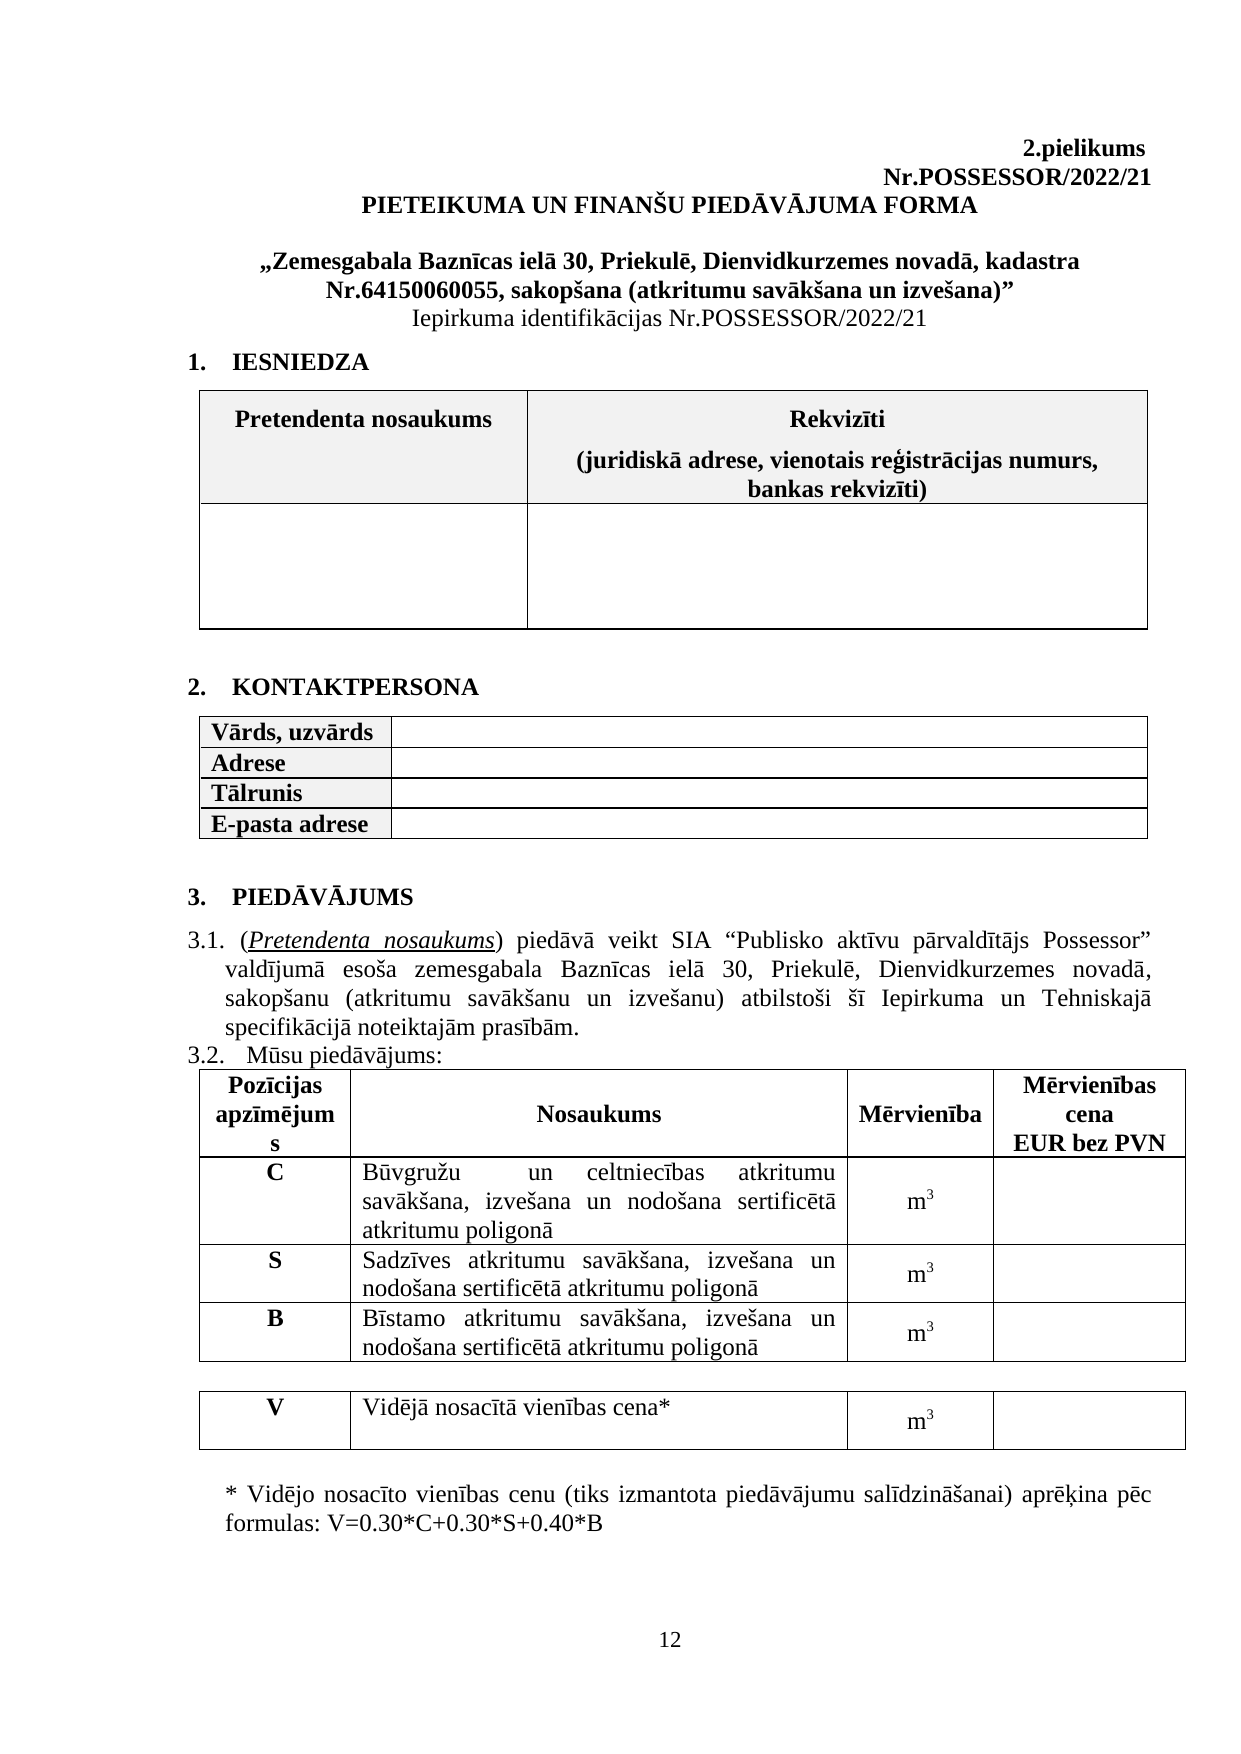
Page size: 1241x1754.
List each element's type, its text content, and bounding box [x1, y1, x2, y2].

table_header Pretendenta nosaukums [200, 391, 527, 503]
table_cell Sadzīves atkritumu savākšana, izvešana un nodošana sertificētā atkritumu poligonā [351, 1245, 847, 1302]
table_cell [528, 504, 1147, 628]
text 2. KONTAKTPERSONA [187, 672, 1152, 701]
table_header V [200, 1392, 350, 1449]
text PIETEIKUMA UN FINANŠU PIEDĀVĀJUMA FORMA [187, 190, 1152, 219]
table_cell C [200, 1158, 350, 1244]
table_cell [392, 809, 1147, 838]
table_cell [392, 779, 1147, 807]
text * Vidējo nosacīto vienības cenu (tiks izmantota piedāvājumu salīdzināšanai) aprēķina pēc formulas: V=0.30*C+0.30*S+0.40*B [225, 1479, 1152, 1536]
text 1. IESNIEDZA [187, 347, 1152, 375]
table_cell m3 [848, 1158, 993, 1244]
table_cell E-pasta adrese [200, 808, 391, 838]
list 2.pielikums Nr.POSSESSOR/2022/21 [225, 133, 1152, 190]
table_header Mērvienības cena EUR bez PVN [994, 1070, 1185, 1156]
table_header Pozīcijas apzīmējums [200, 1070, 350, 1156]
table_cell Adrese [200, 748, 391, 777]
table_cell Būvgružu un celtniecības atkritumu savākšana, izvešana un nodošana sertificētā atkritumu poligonā [351, 1158, 847, 1244]
table_header [392, 717, 1147, 747]
table_cell m3 [848, 1245, 993, 1302]
table_header Nosaukums [351, 1070, 847, 1156]
table_header m3 [848, 1392, 993, 1449]
table_cell Tālrunis [200, 778, 391, 807]
table_header Rekvizīti (juridiskā adrese, vienotais reģistrācijas numurs, bankas rekvizīti) [528, 391, 1147, 503]
table_cell [200, 504, 527, 628]
table_header Vārds, uzvārds [200, 717, 391, 747]
table_cell [994, 1245, 1185, 1302]
text 3. PIEDĀVĀJUMS [187, 882, 1152, 911]
table_cell [994, 1303, 1185, 1361]
text „Zemesgabala Baznīcas ielā 30, Priekulē, Dienvidkurzemes novadā, kadastra Nr.64150060055, sakopšana (atkritumu savākšana un izvešana)” [187, 246, 1152, 303]
table_header Mērvienība [848, 1070, 993, 1156]
table_cell B [200, 1303, 350, 1361]
table_cell [392, 748, 1147, 777]
table_header [994, 1392, 1185, 1449]
table_cell S [200, 1245, 350, 1302]
text Iepirkuma identifikācijas Nr.POSSESSOR/2022/21 [187, 303, 1152, 332]
table_header Vidējā nosacītā vienības cena* [351, 1392, 847, 1449]
table_cell [994, 1158, 1185, 1244]
table_cell m3 [848, 1303, 993, 1361]
table_cell Bīstamo atkritumu savākšana, izvešana un nodošana sertificētā atkritumu poligonā [351, 1303, 847, 1361]
list Mūsu piedāvājums: [187, 1040, 1152, 1069]
list (Pretendenta nosaukums) piedāvā veikt SIA “Publisko aktīvu pārvaldītājs Possessor” valdījumā esoša zemesgabala Baznīcas ielā 30, Priekulē, Dienvidkurzemes novadā, sakopšanu (atkritumu savākšanu un izvešanu) atbilstoši šī Iepirkuma un Tehniskajā specifikācijā noteiktajām prasībām. [187, 925, 1152, 1040]
